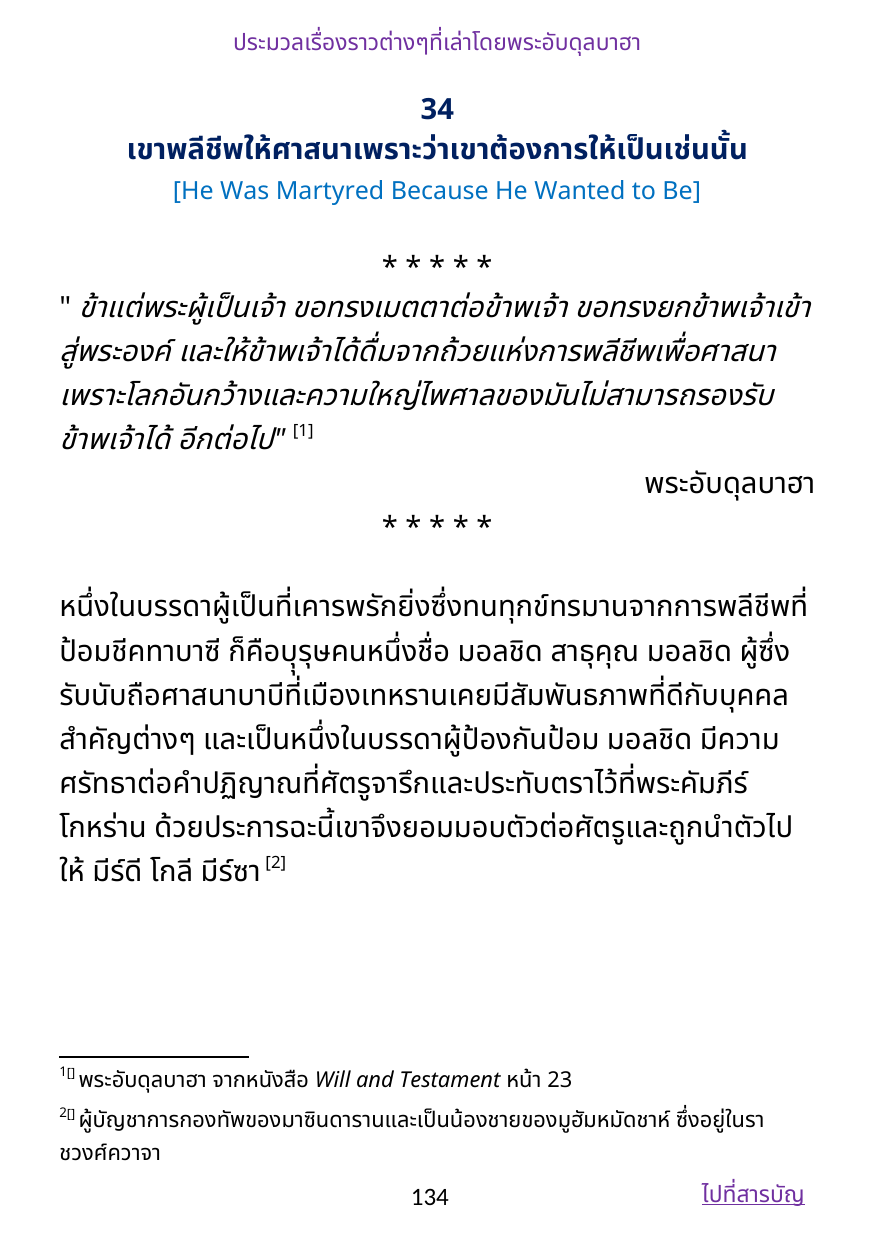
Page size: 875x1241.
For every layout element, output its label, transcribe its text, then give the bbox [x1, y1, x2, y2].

text พระอับดุลบาฮา [59, 462, 815, 507]
text หนึ่งในบรรดาผู้เป็นที่เคารพรักยิ่งซึ่งทนทุกข์ทรมานจากการพลีชีพที่ป้อมชีคทาบาซี ก็คือบุุรุษคนหนึ่งชื่อ มอลชิด สาธุคุณ มอลชิด ผู้ซึ่งรับนับถือศาสนาบาบีที่เมืองเทหรานเคยมีสัมพันธภาพที่ดีกับบุคคลสำคัญต่างๆ และเป็นหนึ่งในบรรดาผู้ป้องกันป้อม มอลชิด มีความศรัทธาต่อคำปฏิญาณที่ศัตรูจารึกและประทับตราไว้ที่พระคัมภีร์โกหร่าน ด้วยประการฉะนี้เขาจึงยอมมอบตัวต่อศัตรูและถูกนำตัวไปให้ มีร์ดี โกลี มีร์ซา [] [59, 586, 815, 894]
subtitle 34 เขาพลีชีพให้ศาสนาเพราะว่าเขาต้องการให้เป็นเช่นนั้น [He Was Martyred Because He Wanted to Be] [59, 89, 815, 206]
text " ข้าแต่พระผู้เป็นเจ้า ขอทรงเมตตาต่อข้าพเจ้า ขอทรงยกข้าพเจ้าเข้าสู่พระองค์ และให้ข้าพเจ้าได้ดื่มจากถ้วยแห่งการพลีชีพเพื่อศาสนา เพราะโลกอันกว้างและความใหญ่ไพศาลของมันไม่สามารถรองรับข้าพเจ้าได้ อีกต่อไป" [] [59, 286, 815, 462]
text * * * * * [59, 246, 815, 286]
text * * * * * [59, 507, 815, 546]
